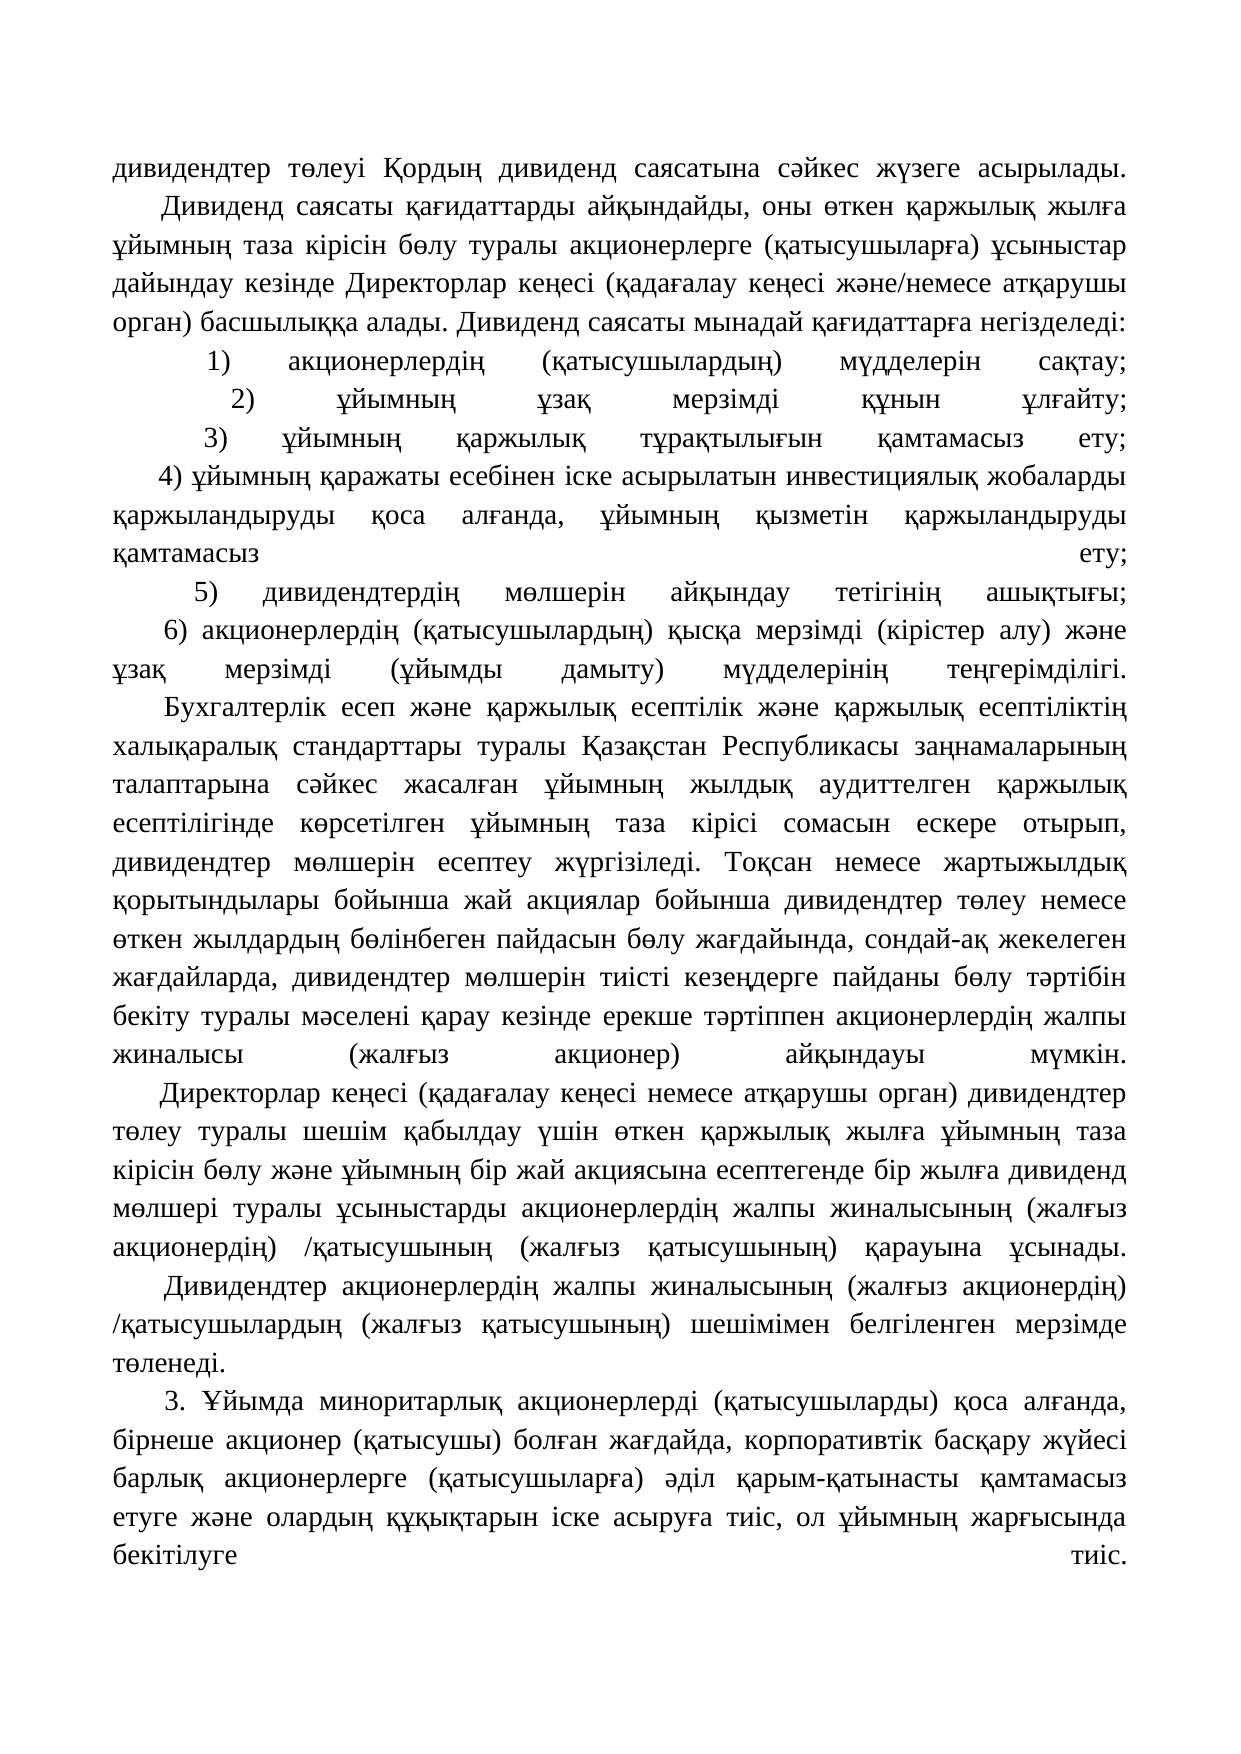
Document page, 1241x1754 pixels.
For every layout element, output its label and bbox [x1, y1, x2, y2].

text [112, 150, 1128, 1571]
